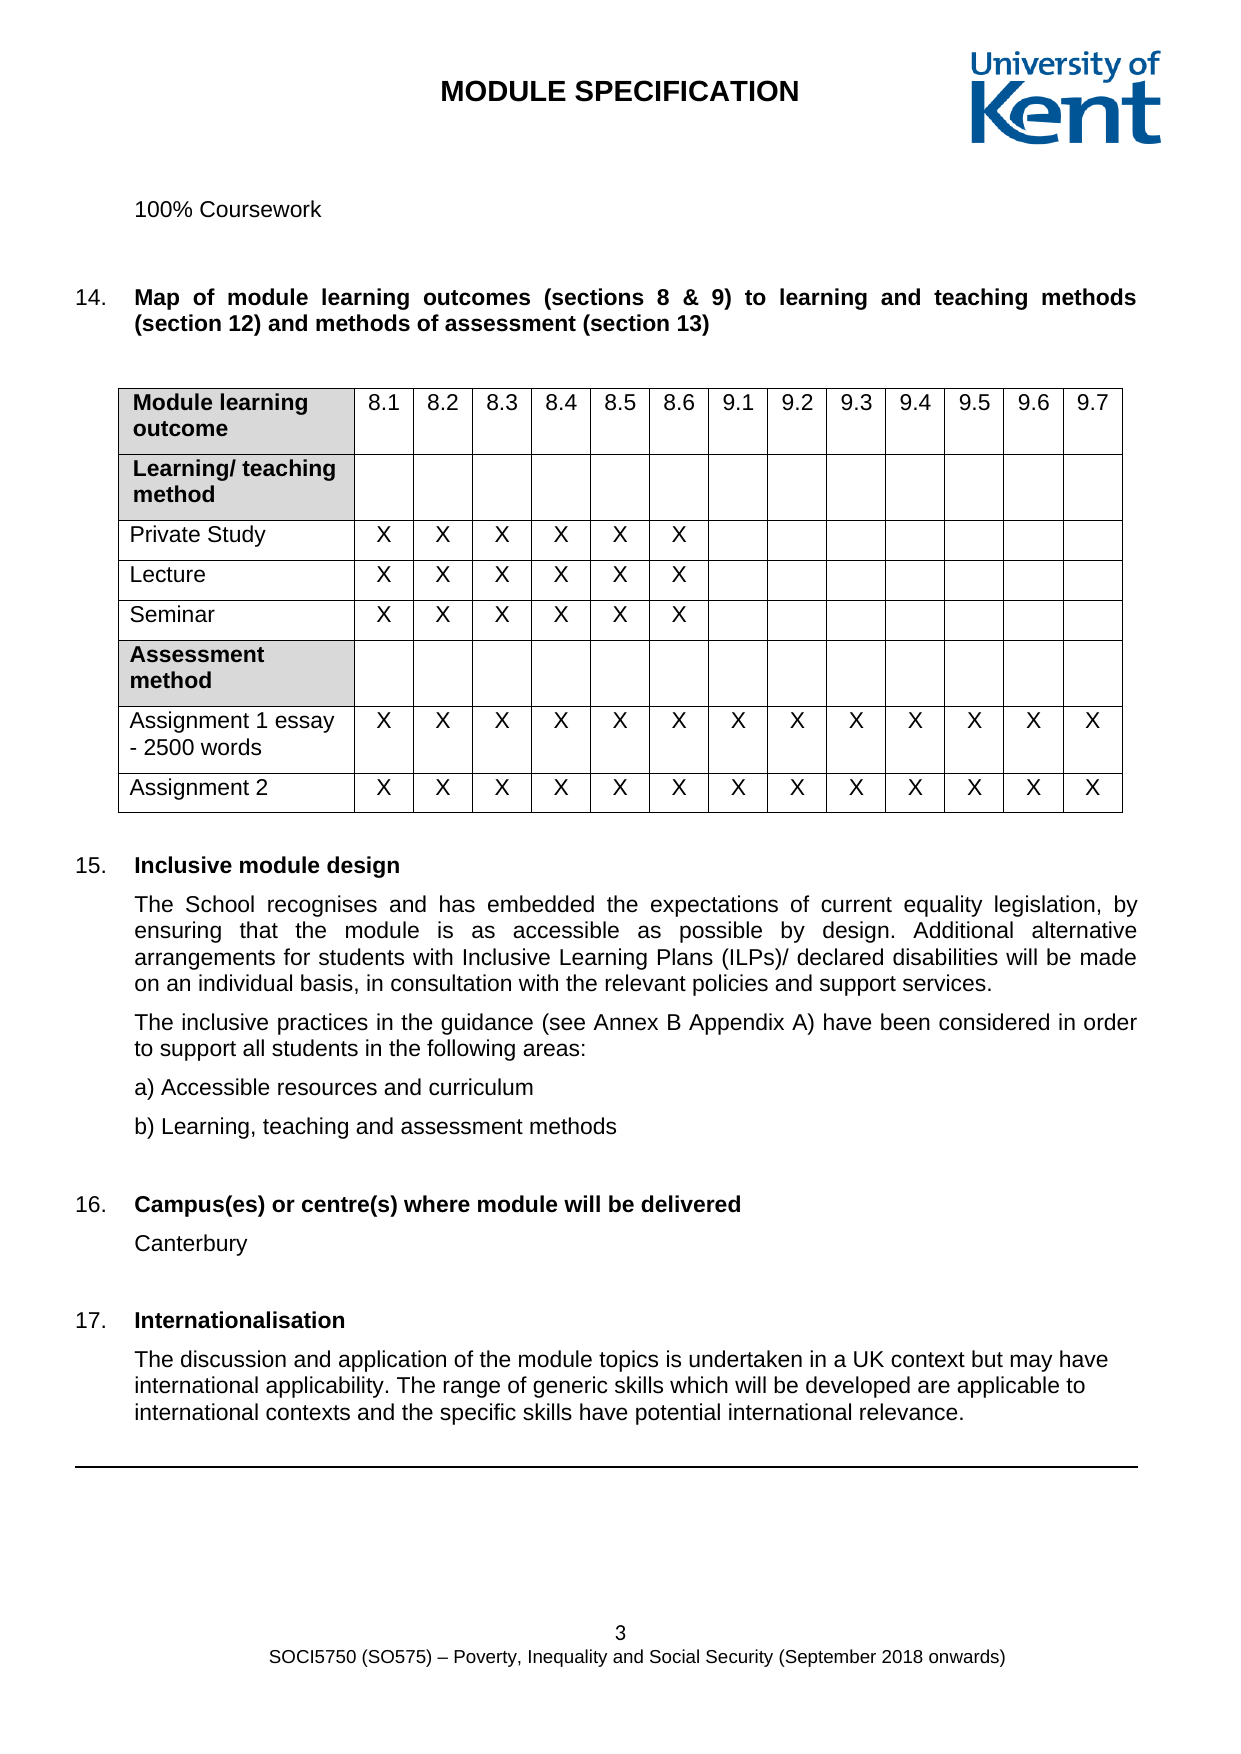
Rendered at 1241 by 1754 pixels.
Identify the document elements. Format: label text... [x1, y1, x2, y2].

text 100% Coursework [75, 196, 1138, 223]
table_cell X [473, 521, 531, 560]
table_cell X [886, 774, 944, 812]
table_cell Seminar [119, 601, 354, 640]
table_cell [591, 641, 649, 706]
table_cell X [414, 774, 472, 812]
table_cell [1064, 601, 1122, 640]
table_cell [709, 561, 767, 600]
table_header Module learning outcome [119, 389, 354, 454]
table_cell Assignment 2 [119, 774, 354, 812]
table_cell [1064, 561, 1122, 600]
list Campus(es) or centre(s) where module will be delivered [75, 1191, 1138, 1217]
table_cell [650, 641, 708, 706]
table_cell X [650, 561, 708, 600]
table_cell [1004, 641, 1063, 706]
text The inclusive practices in the guidance (see Annex B Appendix A) have been considered in order to support all students in the following areas: [134, 1009, 1138, 1062]
table_cell [650, 455, 708, 520]
table_header 8.3 [473, 389, 531, 454]
text The School recognises and has embedded the expectations of current equality legislation, by ensuring that the module is as accessible as possible by design. Additional alternative arrangements for students with Inclusive Learning Plans (ILPs)/ declared disabilities will be made on an individual basis, in consultation with the relevant policies and support services. [134, 891, 1138, 996]
table_header 8.6 [650, 389, 708, 454]
table_cell [473, 455, 531, 520]
table_cell X [1064, 774, 1122, 812]
table_cell [1064, 641, 1122, 706]
table_header 8.2 [414, 389, 472, 454]
table_cell X [355, 601, 413, 640]
table_cell [1004, 561, 1063, 600]
table_cell X [650, 521, 708, 560]
text Canterbury [134, 1229, 1138, 1256]
table_cell X [532, 561, 590, 600]
table_cell X [591, 601, 649, 640]
table_cell X [945, 774, 1003, 812]
table_cell X [355, 521, 413, 560]
table_cell [1004, 521, 1063, 560]
table_cell [1064, 521, 1122, 560]
table_cell [768, 561, 826, 600]
table_cell X [709, 707, 767, 772]
table_cell [886, 521, 944, 560]
table_cell [709, 601, 767, 640]
table_cell X [414, 601, 472, 640]
table_header 9.6 [1004, 389, 1063, 454]
table_cell [355, 455, 413, 520]
table_cell X [414, 561, 472, 600]
table_cell X [591, 707, 649, 772]
table_cell [886, 561, 944, 600]
table_cell [709, 455, 767, 520]
text a) Accessible resources and curriculum [134, 1074, 1138, 1101]
table_cell [886, 455, 944, 520]
table_cell X [768, 774, 826, 812]
table_cell [768, 641, 826, 706]
table_cell X [1064, 707, 1122, 772]
table_cell X [355, 561, 413, 600]
table_cell [945, 641, 1003, 706]
table_cell Assignment 1 essay - 2500 words [119, 707, 354, 772]
table_cell Learning/ teaching method [119, 455, 354, 520]
table_cell [768, 521, 826, 560]
table_cell [768, 601, 826, 640]
table_cell Lecture [119, 561, 354, 600]
table_cell [945, 561, 1003, 600]
list Map of module learning outcomes (sections 8 & 9) to learning and teaching methods (section 12) and methods of assessment (section 13) [75, 284, 1138, 336]
table_cell X [709, 774, 767, 812]
table_header 8.1 [355, 389, 413, 454]
table_cell X [1004, 774, 1063, 812]
table_cell [827, 641, 885, 706]
table_cell X [1004, 707, 1063, 772]
table_cell [414, 455, 472, 520]
table_cell X [886, 707, 944, 772]
table_cell [355, 641, 413, 706]
table_cell [414, 641, 472, 706]
table_cell [945, 601, 1003, 640]
table_header 9.5 [945, 389, 1003, 454]
table_cell [1064, 455, 1122, 520]
table_cell [945, 455, 1003, 520]
table_cell [591, 455, 649, 520]
text The discussion and application of the module topics is undertaken in a UK context but may have international applicability. The range of generic skills which will be developed are applicable to international contexts and the specific skills have potential international relevance. [134, 1346, 1138, 1425]
table_header 9.2 [768, 389, 826, 454]
table_cell [827, 521, 885, 560]
table_cell [532, 641, 590, 706]
table_cell X [532, 707, 590, 772]
table_cell X [827, 774, 885, 812]
table_cell [532, 455, 590, 520]
table_header 9.1 [709, 389, 767, 454]
table_cell [709, 521, 767, 560]
table_cell X [414, 707, 472, 772]
table_cell X [650, 707, 708, 772]
table_cell [709, 641, 767, 706]
table_cell X [591, 561, 649, 600]
table_cell [1004, 601, 1063, 640]
table_cell X [827, 707, 885, 772]
table_cell X [591, 774, 649, 812]
table_cell [945, 521, 1003, 560]
table_header 9.7 [1064, 389, 1122, 454]
picture [970, 48, 1163, 145]
table_cell X [768, 707, 826, 772]
table_cell X [355, 774, 413, 812]
table_header 9.4 [886, 389, 944, 454]
table_cell [827, 455, 885, 520]
table_cell X [945, 707, 1003, 772]
table_cell X [414, 521, 472, 560]
table_cell X [532, 601, 590, 640]
table_cell X [473, 601, 531, 640]
table_cell [1004, 455, 1063, 520]
table_cell [886, 641, 944, 706]
table_cell X [473, 707, 531, 772]
text b) Learning, teaching and assessment methods [134, 1113, 1138, 1139]
table_cell X [650, 774, 708, 812]
table_cell [886, 601, 944, 640]
table_cell X [355, 707, 413, 772]
table_cell X [473, 774, 531, 812]
table_cell X [473, 561, 531, 600]
table_cell [768, 455, 826, 520]
list Inclusive module design [75, 852, 1138, 878]
table_cell [827, 561, 885, 600]
table_header 9.3 [827, 389, 885, 454]
table_cell Assessment method [119, 641, 354, 706]
table_cell X [532, 774, 590, 812]
table_cell [827, 601, 885, 640]
table_cell Private Study [119, 521, 354, 560]
list Internationalisation [75, 1307, 1138, 1334]
table_header 8.5 [591, 389, 649, 454]
table_cell X [650, 601, 708, 640]
table_header 8.4 [532, 389, 590, 454]
table_cell X [591, 521, 649, 560]
table_cell X [532, 521, 590, 560]
table_cell [473, 641, 531, 706]
